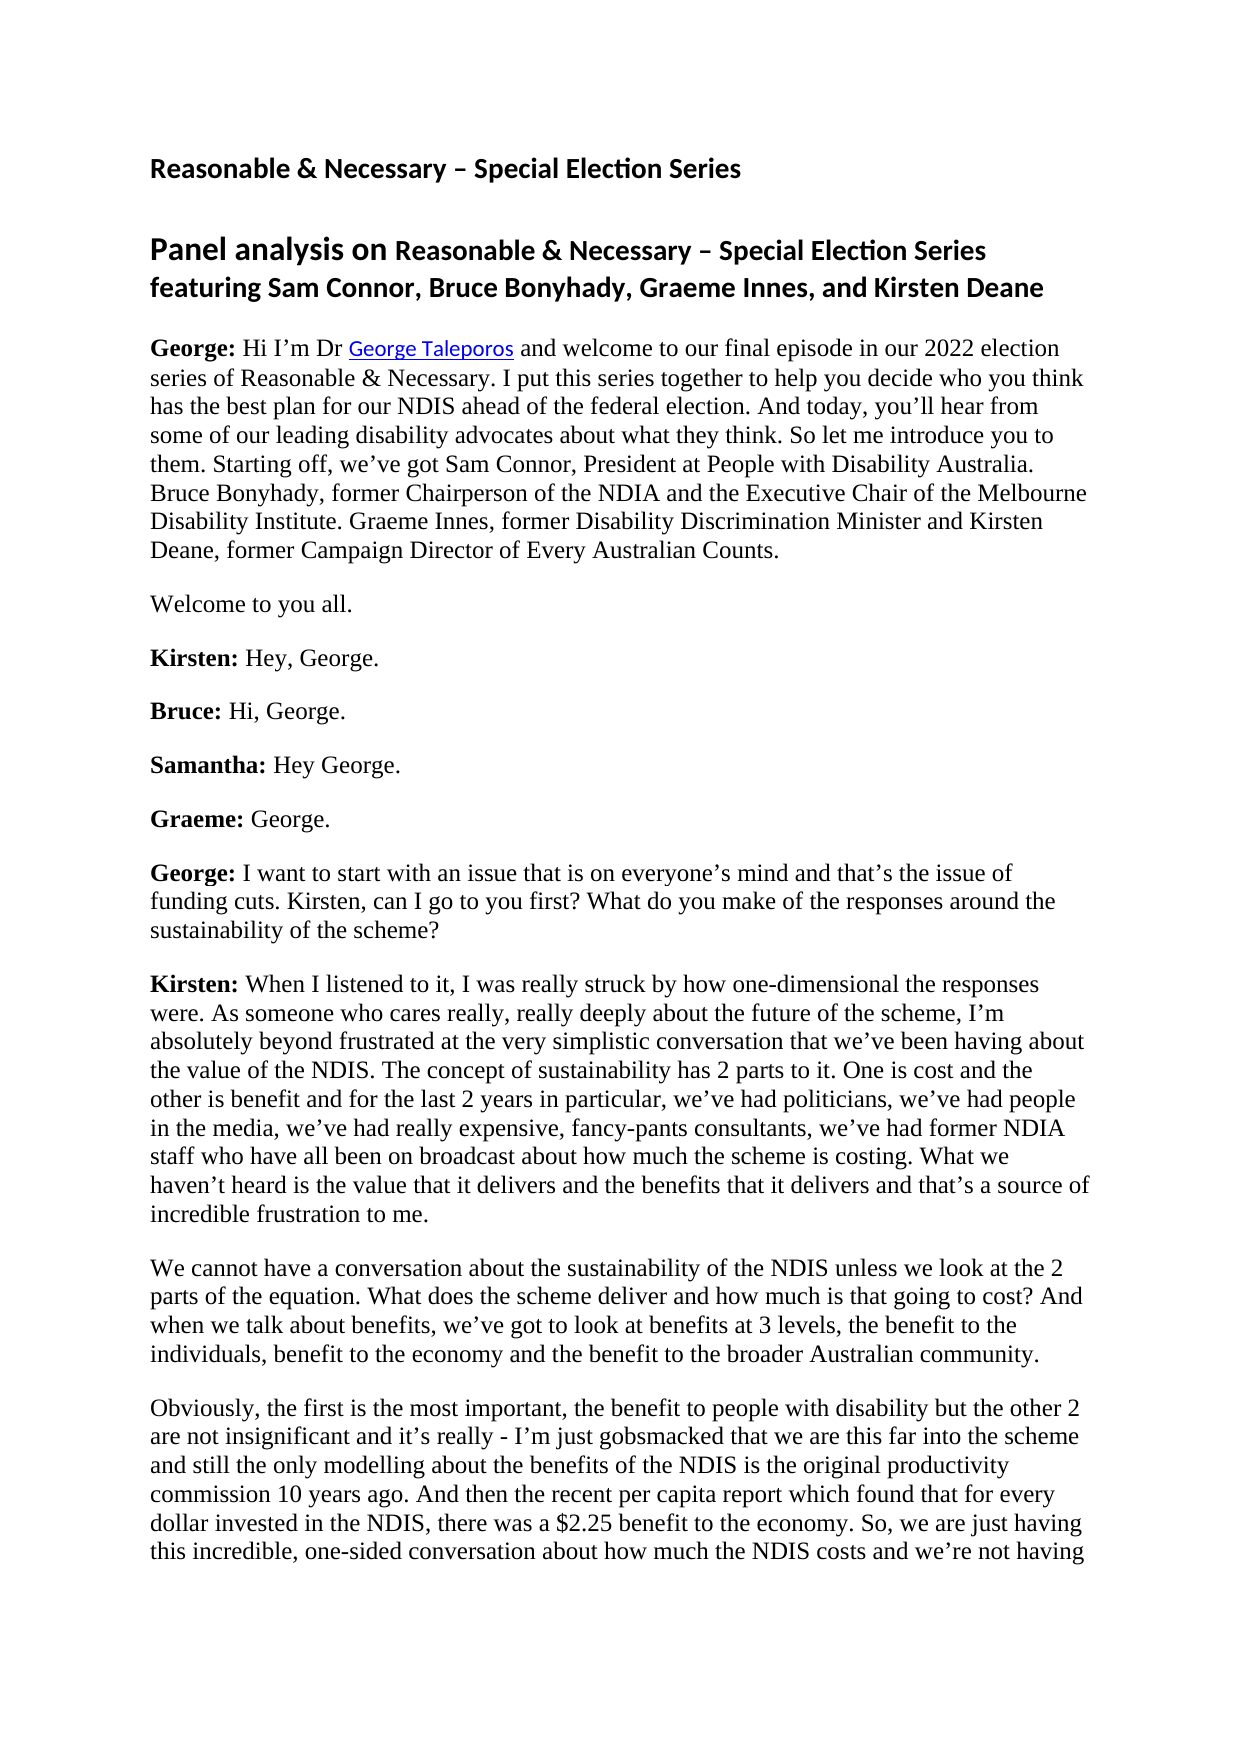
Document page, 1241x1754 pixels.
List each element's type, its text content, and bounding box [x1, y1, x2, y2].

text Graeme: George. [150, 804, 1090, 833]
text Welcome to you all. [150, 589, 1090, 618]
text Kirsten: Hey, George. [150, 643, 1090, 671]
text Samantha: Hey George. [150, 750, 1090, 779]
text George: I want to start with an issue that is on everyone’s mind and that’s the issue of funding cuts. Kirsten, can I go to you first? What do you make of the responses around the sustainability of the scheme? [439, 858, 1090, 944]
text Kirsten: When I listened to it, I was really struck by how one-dimensional the responses were. As someone who cares really, really deeply about the future of the scheme, I’m absolutely beyond frustrated at the very simplistic conversation that we’ve been having about the value of the NDIS. The concept of sustainability has 2 parts to it. One is cost and the other is benefit and for the last 2 years in particular, we’ve had politicians, we’ve had people in the media, we’ve had really expensive, fancy-pants consultants, we’ve had former NDIA staff who have all been on broadcast about how much the scheme is costing. What we haven’t heard is the value that it delivers and the benefits that it delivers and that’s a source of incredible frustration to me. [150, 969, 1090, 1228]
text Bruce: Hi, George. [150, 696, 1090, 725]
text George: Hi I’m Dr George Taleporos and welcome to our final episode in our 2022 election series of Reasonable & Necessary. I put this series together to help you decide who you think has the best plan for our NDIS ahead of the federal election. And today, you’ll hear from some of our leading disability advocates about what they think. So let me introduce you to them. Starting off, we’ve got Sam Connor, President at People with Disability Australia. Bruce Bonyhady, former Chairperson of the NDIA and the Executive Chair of the Melbourne Disability Institute. Graeme Innes, former Disability Discrimination Minister and Kirsten Deane, former Campaign Director of Every Australian Counts. [150, 333, 1090, 564]
text Panel analysis on Reasonable & Necessary – Special Election Series featuring Sam Connor, Bruce Bonyhady, Graeme Innes, and Kirsten Deane [150, 228, 1090, 305]
text Reasonable & Necessary – Special Election Series [150, 150, 1090, 186]
text We cannot have a conversation about the sustainability of the NDIS unless we look at the 2 parts of the equation. What does the scheme deliver and how much is that going to cost? And when we talk about benefits, we’ve got to look at benefits at 3 levels, the benefit to the individuals, benefit to the economy and the benefit to the broader Australian community. [150, 1253, 1090, 1368]
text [150, 1393, 1090, 1565]
